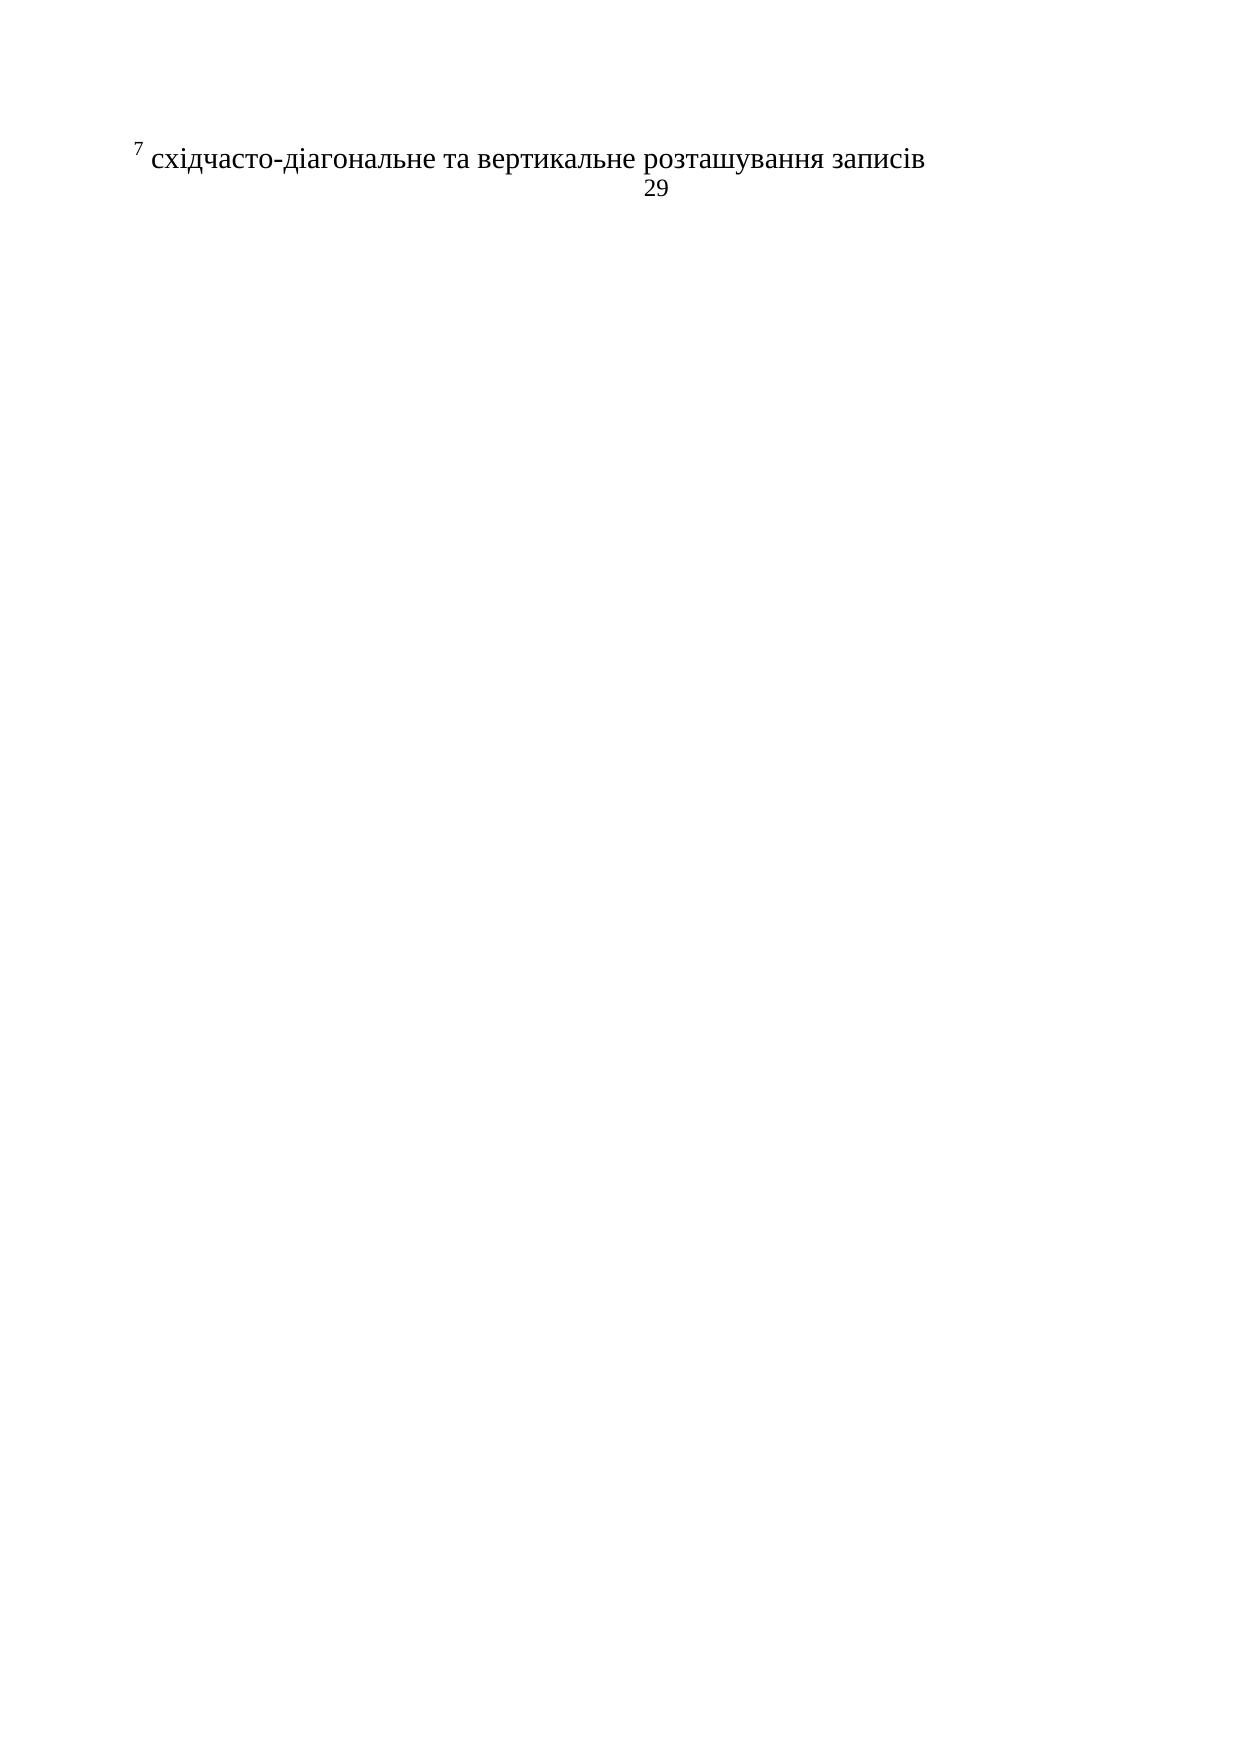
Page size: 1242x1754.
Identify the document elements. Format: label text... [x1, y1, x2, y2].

text 7 східчасто-діагональне та вертикальне розташування записів [133, 136, 1183, 176]
text 29 [644, 176, 1183, 202]
